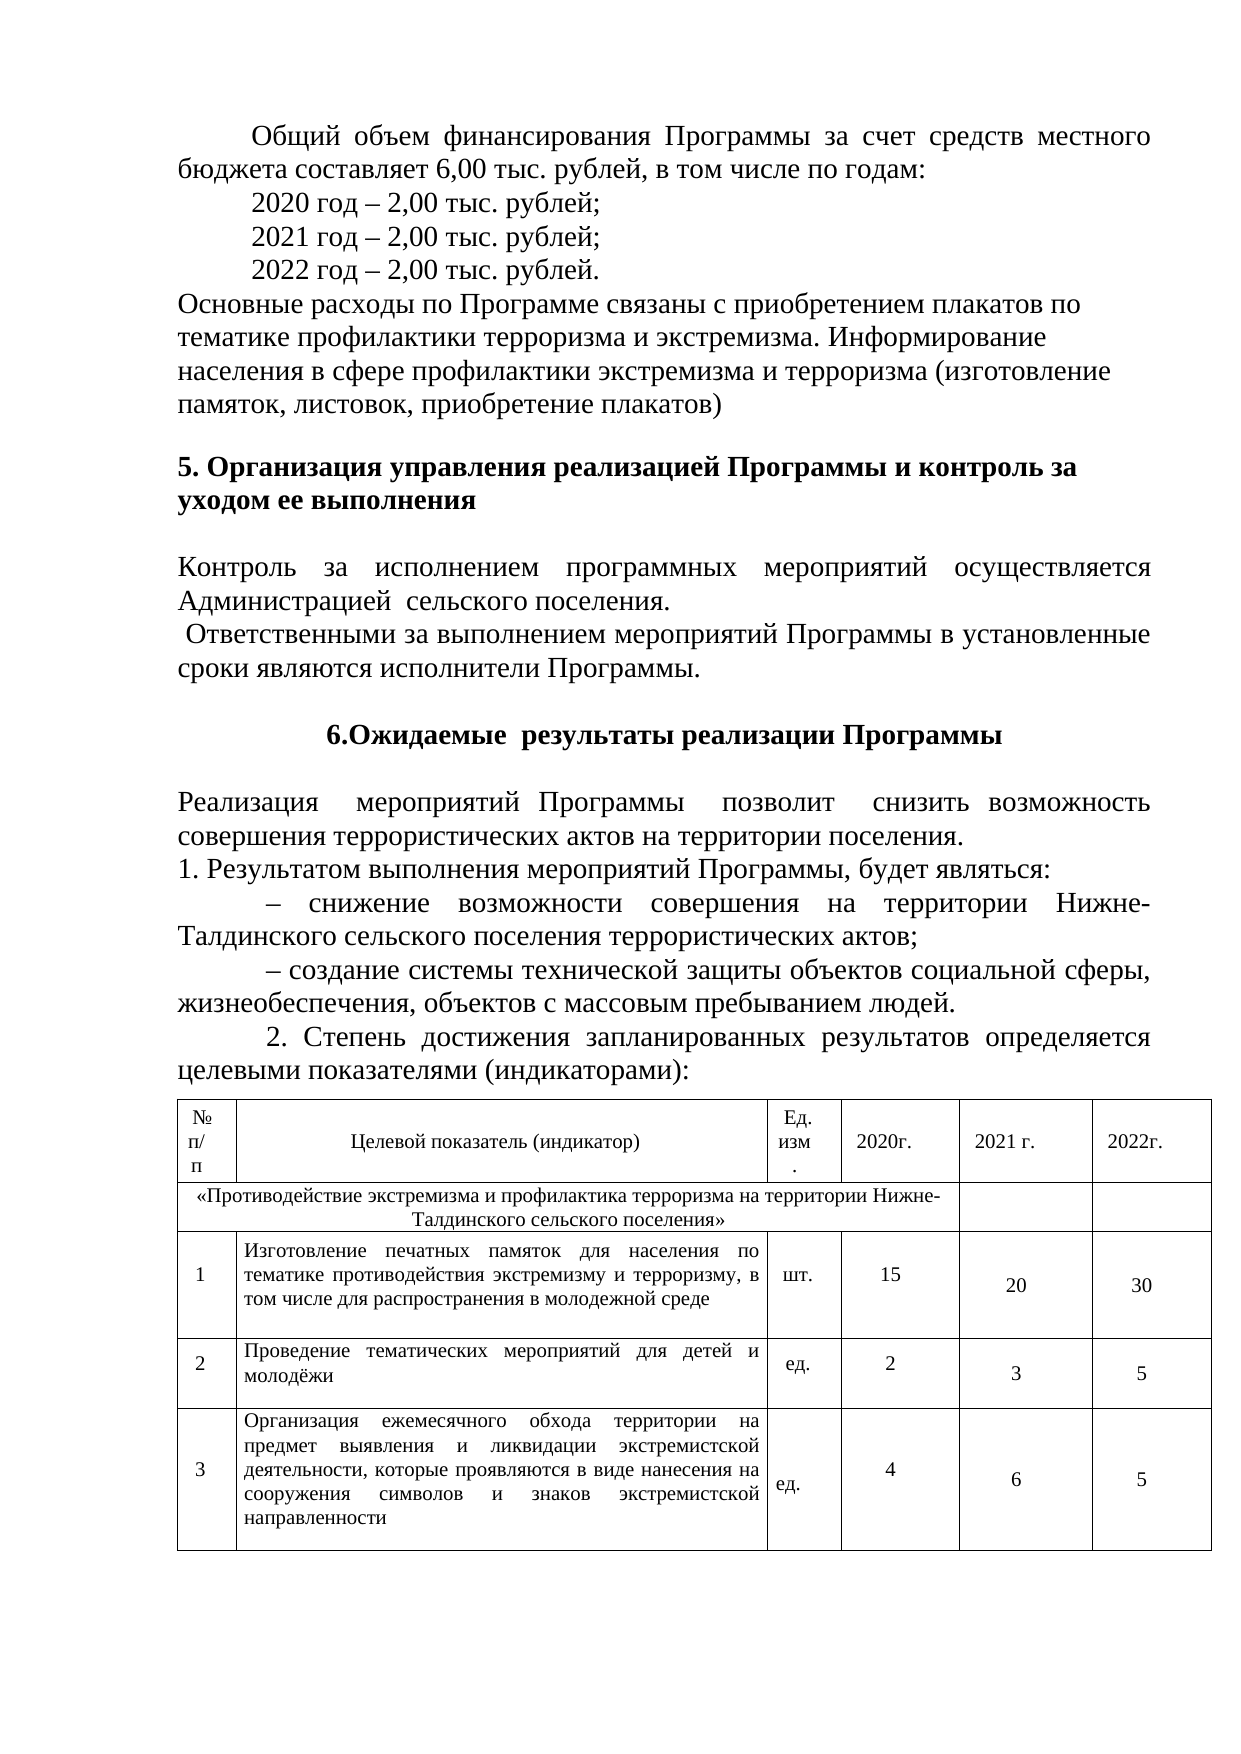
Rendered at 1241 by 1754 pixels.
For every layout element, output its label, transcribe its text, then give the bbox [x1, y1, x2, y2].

table_header №п/п [178, 1100, 236, 1182]
subtitle Реализация мероприятий Программы позволит снизить возможность совершения террористических актов на территории поселения. [177, 784, 1152, 851]
text 5. Организация управления реализацией Программы и контроль за уходом ее выполнения [177, 449, 1152, 516]
table_cell 5 [1093, 1409, 1211, 1549]
table_cell 1 [178, 1232, 236, 1337]
text Ответственными за выполнением мероприятий Программы в установленные сроки являются исполнители Программы. [177, 616, 1152, 683]
table_header 2022г. [1093, 1100, 1211, 1182]
table_cell 3 [960, 1339, 1092, 1407]
text Основные расходы по Программе связаны с приобретением плакатов по тематике профилактики терроризма и экстремизма. Информирование населения в сфере профилактики экстремизма и терроризма (изготовление памяток, листовок, приобретение плакатов) [177, 286, 1152, 420]
table_cell 20 [960, 1232, 1092, 1337]
table_cell Изготовление печатных памяток для населения по тематике противодействия экстремизму и терроризму, в том числе для распространения в молодежной среде [237, 1232, 767, 1337]
table_cell [1093, 1183, 1211, 1231]
table_cell 5 [1093, 1339, 1211, 1407]
table_cell 30 [1093, 1232, 1211, 1337]
text 2020 год – 2,00 тыс. рублей; [177, 185, 1152, 219]
table_cell ед. [768, 1339, 841, 1407]
text Общий объем финансирования Программы за счет средств местного бюджета составляет 6,00 тыс. рублей, в том числе по годам: [177, 118, 1152, 185]
text 1. Результатом выполнения мероприятий Программы, будет являться: [177, 851, 1152, 885]
table_cell «Противодействие экстремизма и профилактика терроризма на территории Нижне-Талдинского сельского поселения» [178, 1183, 959, 1231]
table_cell 15 [842, 1232, 959, 1337]
text Контроль за исполнением программных мероприятий осуществляется Администрацией сельского поселения. [177, 549, 1152, 616]
text – создание системы технической защиты объектов социальной сферы, жизнеобеспечения, объектов с массовым пребыванием людей. [177, 952, 1152, 1019]
table_cell [960, 1183, 1092, 1231]
table_header Ед. изм. [768, 1100, 841, 1182]
table_cell 6 [960, 1409, 1092, 1549]
text 2022 год – 2,00 тыс. рублей. [177, 252, 1152, 286]
text 6.Ожидаемые результаты реализации Программы [177, 717, 1152, 751]
text – снижение возможности совершения на территории Нижне-Талдинского сельского поселения террористических актов; [177, 885, 1152, 952]
table_cell 2 [178, 1339, 236, 1407]
table_cell 3 [178, 1409, 236, 1549]
table_cell Организация ежемесячного обхода территории на предмет выявления и ликвидации экстремистской деятельности, которые проявляются в виде нанесения на сооружения символов и знаков экстремистской направленности [237, 1409, 767, 1549]
table_cell 2 [842, 1339, 959, 1407]
text 2021 год – 2,00 тыс. рублей; [177, 219, 1152, 252]
table_cell Проведение тематических мероприятий для детей и молодёжи [237, 1339, 767, 1407]
table_cell ед. [768, 1409, 841, 1549]
table_cell 4 [842, 1409, 959, 1549]
table_header 2020г. [842, 1100, 959, 1182]
title 2. Степень достижения запланированных результатов определяется целевыми показателями (индикаторами): [177, 1019, 1152, 1086]
table_cell шт. [768, 1232, 841, 1337]
table_header 2021 г. [960, 1100, 1092, 1182]
table_header Целевой показатель (индикатор) [237, 1100, 767, 1182]
